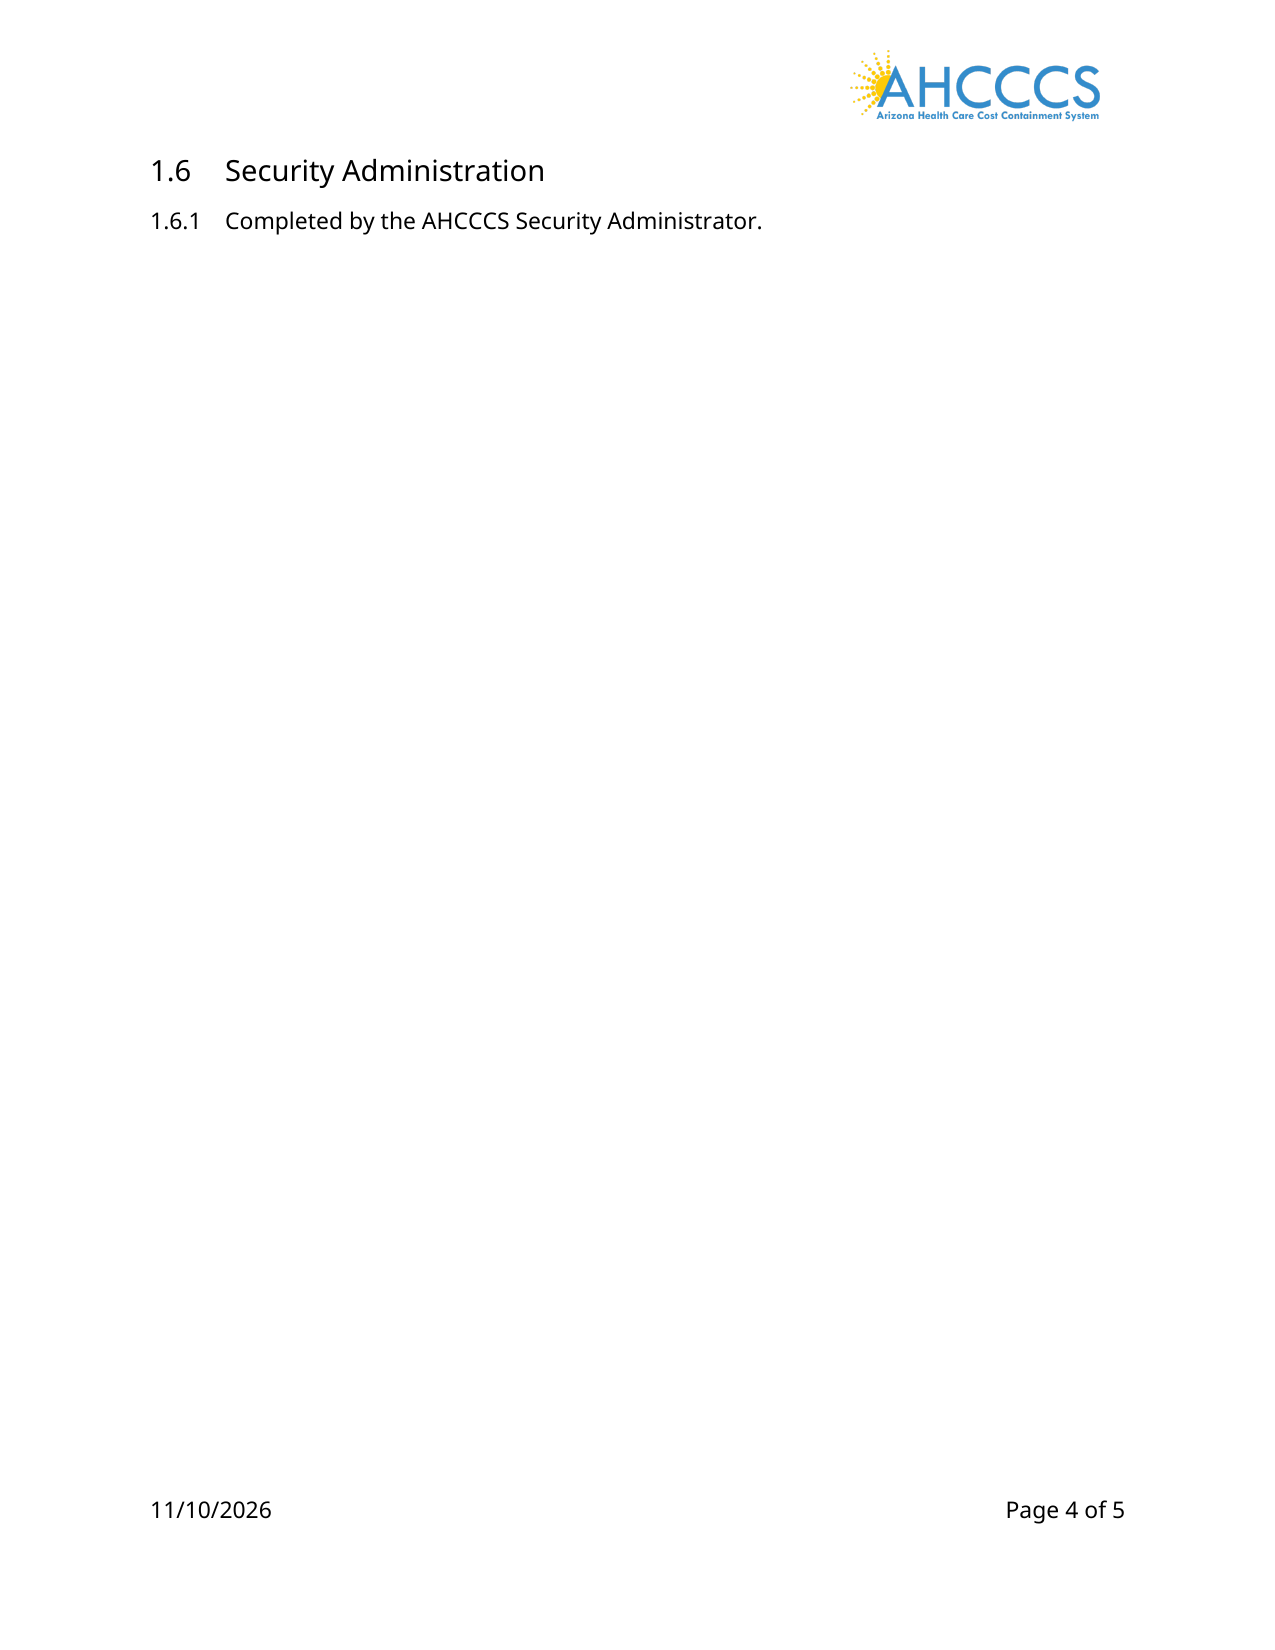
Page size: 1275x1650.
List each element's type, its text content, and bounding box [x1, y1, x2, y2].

picture [848, 46, 1102, 122]
subtitle Security Administration [150, 150, 1125, 190]
subtitle Completed by the AHCCCS Security Administrator. [150, 205, 1125, 237]
